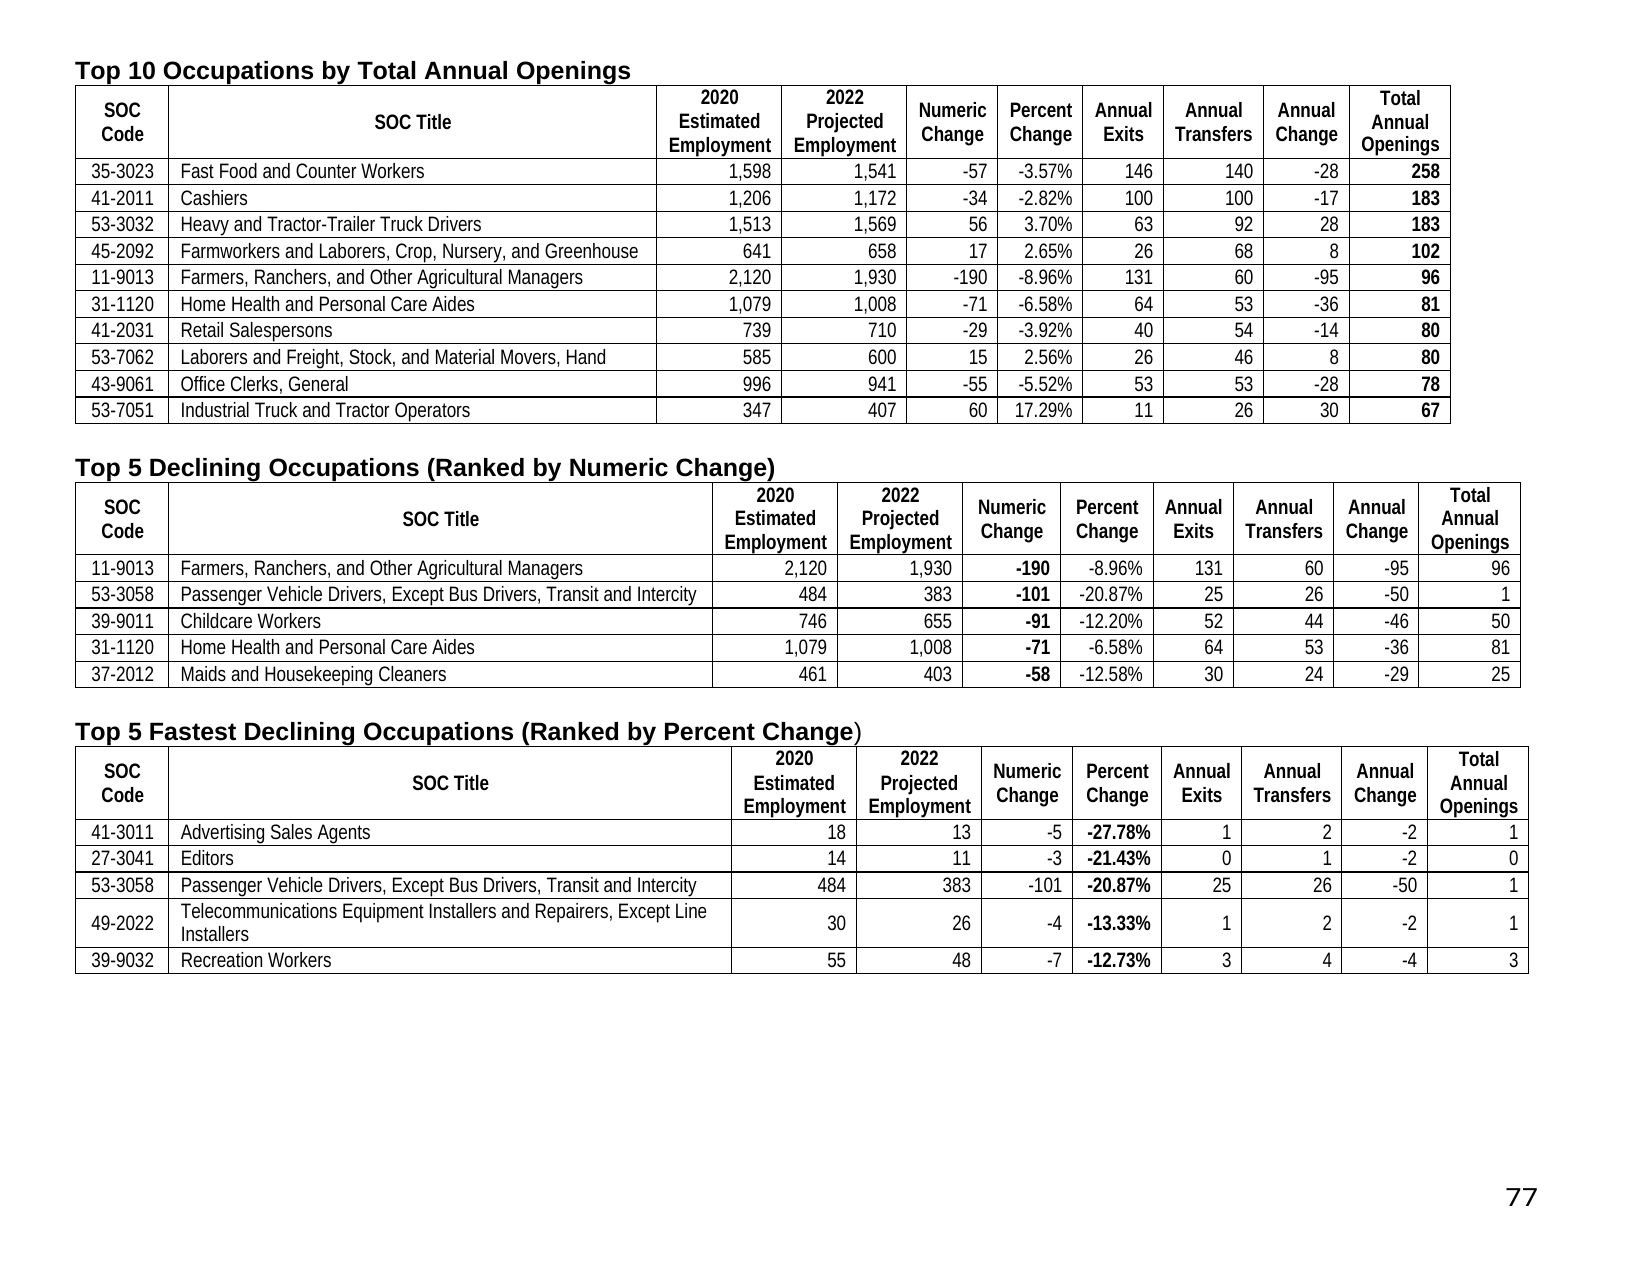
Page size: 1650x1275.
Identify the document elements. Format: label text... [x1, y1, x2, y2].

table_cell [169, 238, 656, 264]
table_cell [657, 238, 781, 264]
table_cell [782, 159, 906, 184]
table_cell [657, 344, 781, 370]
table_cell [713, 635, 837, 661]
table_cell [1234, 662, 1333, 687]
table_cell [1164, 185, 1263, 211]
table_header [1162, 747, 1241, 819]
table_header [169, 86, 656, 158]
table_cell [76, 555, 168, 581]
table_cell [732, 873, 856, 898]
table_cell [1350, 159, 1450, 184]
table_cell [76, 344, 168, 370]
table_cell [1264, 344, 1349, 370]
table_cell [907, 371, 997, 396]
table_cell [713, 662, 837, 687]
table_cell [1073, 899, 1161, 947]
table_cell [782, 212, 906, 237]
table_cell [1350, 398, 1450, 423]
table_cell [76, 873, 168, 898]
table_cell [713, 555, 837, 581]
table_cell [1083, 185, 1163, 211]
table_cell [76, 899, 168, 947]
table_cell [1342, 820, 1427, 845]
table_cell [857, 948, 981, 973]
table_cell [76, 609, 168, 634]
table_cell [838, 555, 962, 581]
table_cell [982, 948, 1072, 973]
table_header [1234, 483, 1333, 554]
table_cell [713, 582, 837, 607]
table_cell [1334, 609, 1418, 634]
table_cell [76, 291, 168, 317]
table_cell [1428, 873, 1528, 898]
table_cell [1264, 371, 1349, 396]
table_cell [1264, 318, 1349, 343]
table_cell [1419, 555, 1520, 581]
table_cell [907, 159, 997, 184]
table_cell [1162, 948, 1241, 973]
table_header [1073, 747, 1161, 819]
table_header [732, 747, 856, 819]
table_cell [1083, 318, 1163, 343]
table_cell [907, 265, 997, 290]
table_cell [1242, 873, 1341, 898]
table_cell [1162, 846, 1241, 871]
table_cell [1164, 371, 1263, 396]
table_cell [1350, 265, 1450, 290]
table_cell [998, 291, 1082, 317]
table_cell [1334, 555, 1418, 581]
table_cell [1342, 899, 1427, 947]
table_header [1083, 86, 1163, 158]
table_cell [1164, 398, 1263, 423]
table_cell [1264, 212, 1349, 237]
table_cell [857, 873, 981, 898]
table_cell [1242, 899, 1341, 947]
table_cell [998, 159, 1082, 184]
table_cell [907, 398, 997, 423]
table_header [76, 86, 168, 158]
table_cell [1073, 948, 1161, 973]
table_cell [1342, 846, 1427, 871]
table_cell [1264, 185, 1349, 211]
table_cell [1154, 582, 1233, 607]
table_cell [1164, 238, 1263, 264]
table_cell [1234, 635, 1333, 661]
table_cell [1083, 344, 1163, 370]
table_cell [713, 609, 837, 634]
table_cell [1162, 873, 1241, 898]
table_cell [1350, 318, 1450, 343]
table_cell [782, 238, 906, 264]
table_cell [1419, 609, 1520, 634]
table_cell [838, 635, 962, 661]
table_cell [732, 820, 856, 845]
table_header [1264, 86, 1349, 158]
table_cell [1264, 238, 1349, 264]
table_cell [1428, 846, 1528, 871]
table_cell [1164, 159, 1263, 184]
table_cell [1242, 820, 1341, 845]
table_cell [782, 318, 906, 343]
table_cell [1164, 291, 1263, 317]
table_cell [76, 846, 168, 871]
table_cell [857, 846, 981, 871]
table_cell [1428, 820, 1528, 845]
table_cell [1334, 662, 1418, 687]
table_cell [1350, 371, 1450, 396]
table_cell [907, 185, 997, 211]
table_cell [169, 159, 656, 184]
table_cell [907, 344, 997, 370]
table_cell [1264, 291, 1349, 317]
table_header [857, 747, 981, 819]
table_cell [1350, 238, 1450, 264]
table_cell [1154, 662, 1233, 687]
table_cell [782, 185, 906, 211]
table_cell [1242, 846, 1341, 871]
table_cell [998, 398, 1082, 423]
text Top 5 Declining Occupations (Ranked by Numeric Change) [75, 453, 1625, 482]
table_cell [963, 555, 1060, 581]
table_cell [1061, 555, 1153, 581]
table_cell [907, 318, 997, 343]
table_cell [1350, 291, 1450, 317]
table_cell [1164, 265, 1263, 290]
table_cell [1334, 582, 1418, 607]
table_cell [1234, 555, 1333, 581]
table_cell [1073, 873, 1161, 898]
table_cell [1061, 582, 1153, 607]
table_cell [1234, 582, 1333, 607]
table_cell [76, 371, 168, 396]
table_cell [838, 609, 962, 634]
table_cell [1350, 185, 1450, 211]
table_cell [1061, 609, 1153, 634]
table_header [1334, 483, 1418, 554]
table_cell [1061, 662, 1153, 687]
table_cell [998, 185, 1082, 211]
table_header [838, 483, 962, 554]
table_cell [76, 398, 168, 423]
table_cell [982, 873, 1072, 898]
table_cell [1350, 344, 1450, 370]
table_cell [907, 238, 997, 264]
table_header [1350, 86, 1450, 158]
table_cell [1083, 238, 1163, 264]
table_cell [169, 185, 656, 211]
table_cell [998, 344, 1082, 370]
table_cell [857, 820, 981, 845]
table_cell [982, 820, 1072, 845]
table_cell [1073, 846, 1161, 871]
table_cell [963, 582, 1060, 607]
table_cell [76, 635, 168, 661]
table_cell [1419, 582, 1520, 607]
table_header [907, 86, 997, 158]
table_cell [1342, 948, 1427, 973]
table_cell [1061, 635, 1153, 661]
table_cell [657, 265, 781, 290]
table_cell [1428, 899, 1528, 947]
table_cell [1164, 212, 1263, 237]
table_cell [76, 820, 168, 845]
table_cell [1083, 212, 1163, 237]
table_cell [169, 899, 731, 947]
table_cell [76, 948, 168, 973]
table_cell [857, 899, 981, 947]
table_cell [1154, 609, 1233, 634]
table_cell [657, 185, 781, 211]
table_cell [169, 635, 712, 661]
text Top 5 Fastest Declining Occupations (Ranked by Percent Change) [75, 717, 1625, 746]
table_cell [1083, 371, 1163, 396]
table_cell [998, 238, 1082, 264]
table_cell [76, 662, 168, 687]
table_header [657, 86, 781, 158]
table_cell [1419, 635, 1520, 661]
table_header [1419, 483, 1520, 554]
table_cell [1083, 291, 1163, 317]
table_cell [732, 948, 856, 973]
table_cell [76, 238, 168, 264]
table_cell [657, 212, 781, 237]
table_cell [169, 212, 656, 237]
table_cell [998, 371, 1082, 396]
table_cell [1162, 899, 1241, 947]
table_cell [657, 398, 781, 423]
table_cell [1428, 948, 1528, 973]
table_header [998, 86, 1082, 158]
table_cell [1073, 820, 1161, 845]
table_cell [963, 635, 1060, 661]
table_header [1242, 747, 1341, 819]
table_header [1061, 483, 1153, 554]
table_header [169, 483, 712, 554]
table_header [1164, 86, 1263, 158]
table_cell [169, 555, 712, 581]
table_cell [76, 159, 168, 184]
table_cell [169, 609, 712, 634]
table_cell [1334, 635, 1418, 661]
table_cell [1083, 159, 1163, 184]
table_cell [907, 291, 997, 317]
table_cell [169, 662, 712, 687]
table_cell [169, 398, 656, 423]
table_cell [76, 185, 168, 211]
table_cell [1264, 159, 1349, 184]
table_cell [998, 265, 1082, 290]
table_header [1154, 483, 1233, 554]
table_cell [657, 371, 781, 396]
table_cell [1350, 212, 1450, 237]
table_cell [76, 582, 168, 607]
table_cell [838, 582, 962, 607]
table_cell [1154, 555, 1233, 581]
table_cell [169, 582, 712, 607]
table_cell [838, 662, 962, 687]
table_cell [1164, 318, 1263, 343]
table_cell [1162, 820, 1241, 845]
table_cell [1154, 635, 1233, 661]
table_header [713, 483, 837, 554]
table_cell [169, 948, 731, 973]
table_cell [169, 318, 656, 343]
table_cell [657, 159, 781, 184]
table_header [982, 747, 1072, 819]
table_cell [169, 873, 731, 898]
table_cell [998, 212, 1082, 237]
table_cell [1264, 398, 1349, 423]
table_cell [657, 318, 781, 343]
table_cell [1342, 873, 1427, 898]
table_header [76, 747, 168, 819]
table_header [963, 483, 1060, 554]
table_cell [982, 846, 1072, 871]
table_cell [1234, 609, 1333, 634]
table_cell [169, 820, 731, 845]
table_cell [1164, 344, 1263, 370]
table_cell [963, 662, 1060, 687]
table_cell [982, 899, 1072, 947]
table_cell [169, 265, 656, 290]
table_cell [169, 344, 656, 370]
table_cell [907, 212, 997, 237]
text 77 [35, 1180, 1538, 1214]
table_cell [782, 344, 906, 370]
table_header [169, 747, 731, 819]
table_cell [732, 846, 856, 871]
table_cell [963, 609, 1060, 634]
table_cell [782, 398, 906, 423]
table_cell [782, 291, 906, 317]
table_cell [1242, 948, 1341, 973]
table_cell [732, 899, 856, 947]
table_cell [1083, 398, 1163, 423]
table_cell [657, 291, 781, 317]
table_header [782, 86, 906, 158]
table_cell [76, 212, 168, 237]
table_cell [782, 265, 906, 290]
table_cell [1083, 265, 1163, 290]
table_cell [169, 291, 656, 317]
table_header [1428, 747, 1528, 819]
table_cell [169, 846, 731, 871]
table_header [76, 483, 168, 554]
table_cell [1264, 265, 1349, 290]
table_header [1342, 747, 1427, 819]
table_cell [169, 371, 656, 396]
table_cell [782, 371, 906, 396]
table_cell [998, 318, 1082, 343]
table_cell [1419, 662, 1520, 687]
text Top 10 Occupations by Total Annual Openings [75, 56, 1625, 85]
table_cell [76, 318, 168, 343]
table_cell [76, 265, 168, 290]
